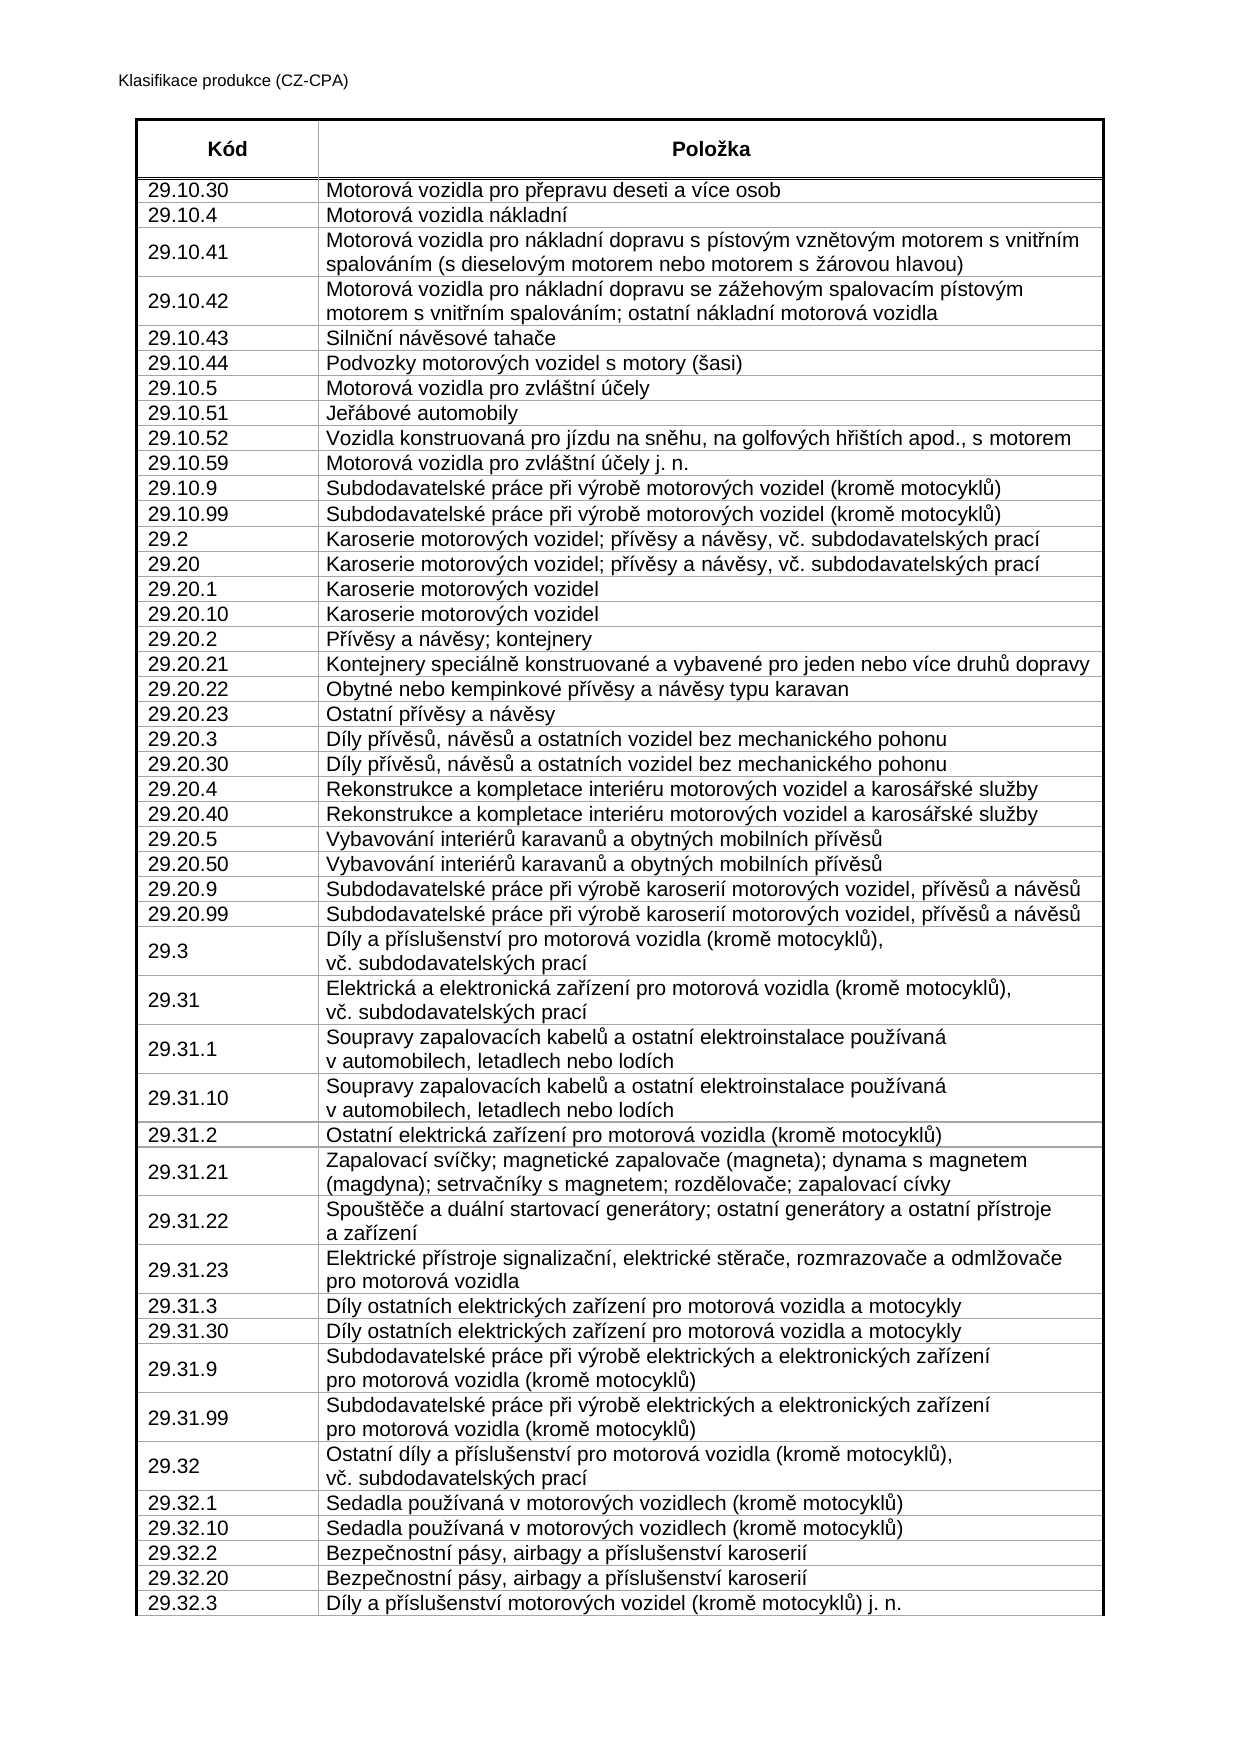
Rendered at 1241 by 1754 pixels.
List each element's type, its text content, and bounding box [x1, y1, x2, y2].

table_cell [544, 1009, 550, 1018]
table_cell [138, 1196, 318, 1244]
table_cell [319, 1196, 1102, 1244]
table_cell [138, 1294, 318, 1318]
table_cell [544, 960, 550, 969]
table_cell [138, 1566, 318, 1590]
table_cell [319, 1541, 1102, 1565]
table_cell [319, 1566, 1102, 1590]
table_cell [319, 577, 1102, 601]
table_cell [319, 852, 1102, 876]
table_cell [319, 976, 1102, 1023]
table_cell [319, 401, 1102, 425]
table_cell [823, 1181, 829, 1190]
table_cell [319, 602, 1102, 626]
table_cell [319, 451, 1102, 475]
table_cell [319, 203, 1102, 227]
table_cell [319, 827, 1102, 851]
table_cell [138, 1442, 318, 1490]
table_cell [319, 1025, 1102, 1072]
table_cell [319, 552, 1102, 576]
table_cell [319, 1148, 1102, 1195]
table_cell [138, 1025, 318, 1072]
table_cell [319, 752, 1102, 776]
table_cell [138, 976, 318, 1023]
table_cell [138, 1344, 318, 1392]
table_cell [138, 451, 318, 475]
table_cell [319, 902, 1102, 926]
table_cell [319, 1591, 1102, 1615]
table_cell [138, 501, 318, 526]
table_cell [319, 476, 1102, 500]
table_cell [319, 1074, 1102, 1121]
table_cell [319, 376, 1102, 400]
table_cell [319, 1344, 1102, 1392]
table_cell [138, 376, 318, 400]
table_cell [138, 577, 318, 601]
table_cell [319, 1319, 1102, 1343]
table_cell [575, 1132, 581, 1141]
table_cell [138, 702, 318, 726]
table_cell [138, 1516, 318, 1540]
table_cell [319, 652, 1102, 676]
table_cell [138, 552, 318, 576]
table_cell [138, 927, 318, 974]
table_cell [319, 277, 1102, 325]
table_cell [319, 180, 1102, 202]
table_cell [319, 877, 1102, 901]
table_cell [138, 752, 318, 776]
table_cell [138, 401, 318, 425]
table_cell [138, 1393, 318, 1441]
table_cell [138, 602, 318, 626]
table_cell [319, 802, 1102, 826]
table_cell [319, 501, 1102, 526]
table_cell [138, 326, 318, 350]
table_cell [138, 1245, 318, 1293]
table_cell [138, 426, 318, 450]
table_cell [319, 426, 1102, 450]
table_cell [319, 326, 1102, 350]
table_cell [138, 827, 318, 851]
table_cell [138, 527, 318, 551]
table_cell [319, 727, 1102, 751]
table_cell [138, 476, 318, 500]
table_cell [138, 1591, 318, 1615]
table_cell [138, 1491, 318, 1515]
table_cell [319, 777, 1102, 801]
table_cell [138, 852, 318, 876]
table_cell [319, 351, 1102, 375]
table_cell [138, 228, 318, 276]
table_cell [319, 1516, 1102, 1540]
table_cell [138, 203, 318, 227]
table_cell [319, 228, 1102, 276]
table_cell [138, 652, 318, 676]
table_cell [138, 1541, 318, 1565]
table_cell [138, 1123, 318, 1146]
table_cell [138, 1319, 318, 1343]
table_header Kód [138, 121, 318, 177]
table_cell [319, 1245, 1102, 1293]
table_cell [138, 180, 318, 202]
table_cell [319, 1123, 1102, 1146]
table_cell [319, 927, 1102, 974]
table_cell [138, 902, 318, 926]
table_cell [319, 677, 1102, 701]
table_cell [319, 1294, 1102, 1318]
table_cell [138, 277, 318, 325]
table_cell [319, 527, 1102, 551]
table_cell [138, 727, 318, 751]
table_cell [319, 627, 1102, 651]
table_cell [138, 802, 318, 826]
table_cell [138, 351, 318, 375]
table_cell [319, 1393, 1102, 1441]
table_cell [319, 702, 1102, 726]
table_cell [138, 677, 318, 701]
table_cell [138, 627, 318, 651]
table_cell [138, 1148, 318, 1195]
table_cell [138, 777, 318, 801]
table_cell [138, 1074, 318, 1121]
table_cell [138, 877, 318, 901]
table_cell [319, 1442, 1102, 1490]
table_header Položka [319, 121, 1102, 177]
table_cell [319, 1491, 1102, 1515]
